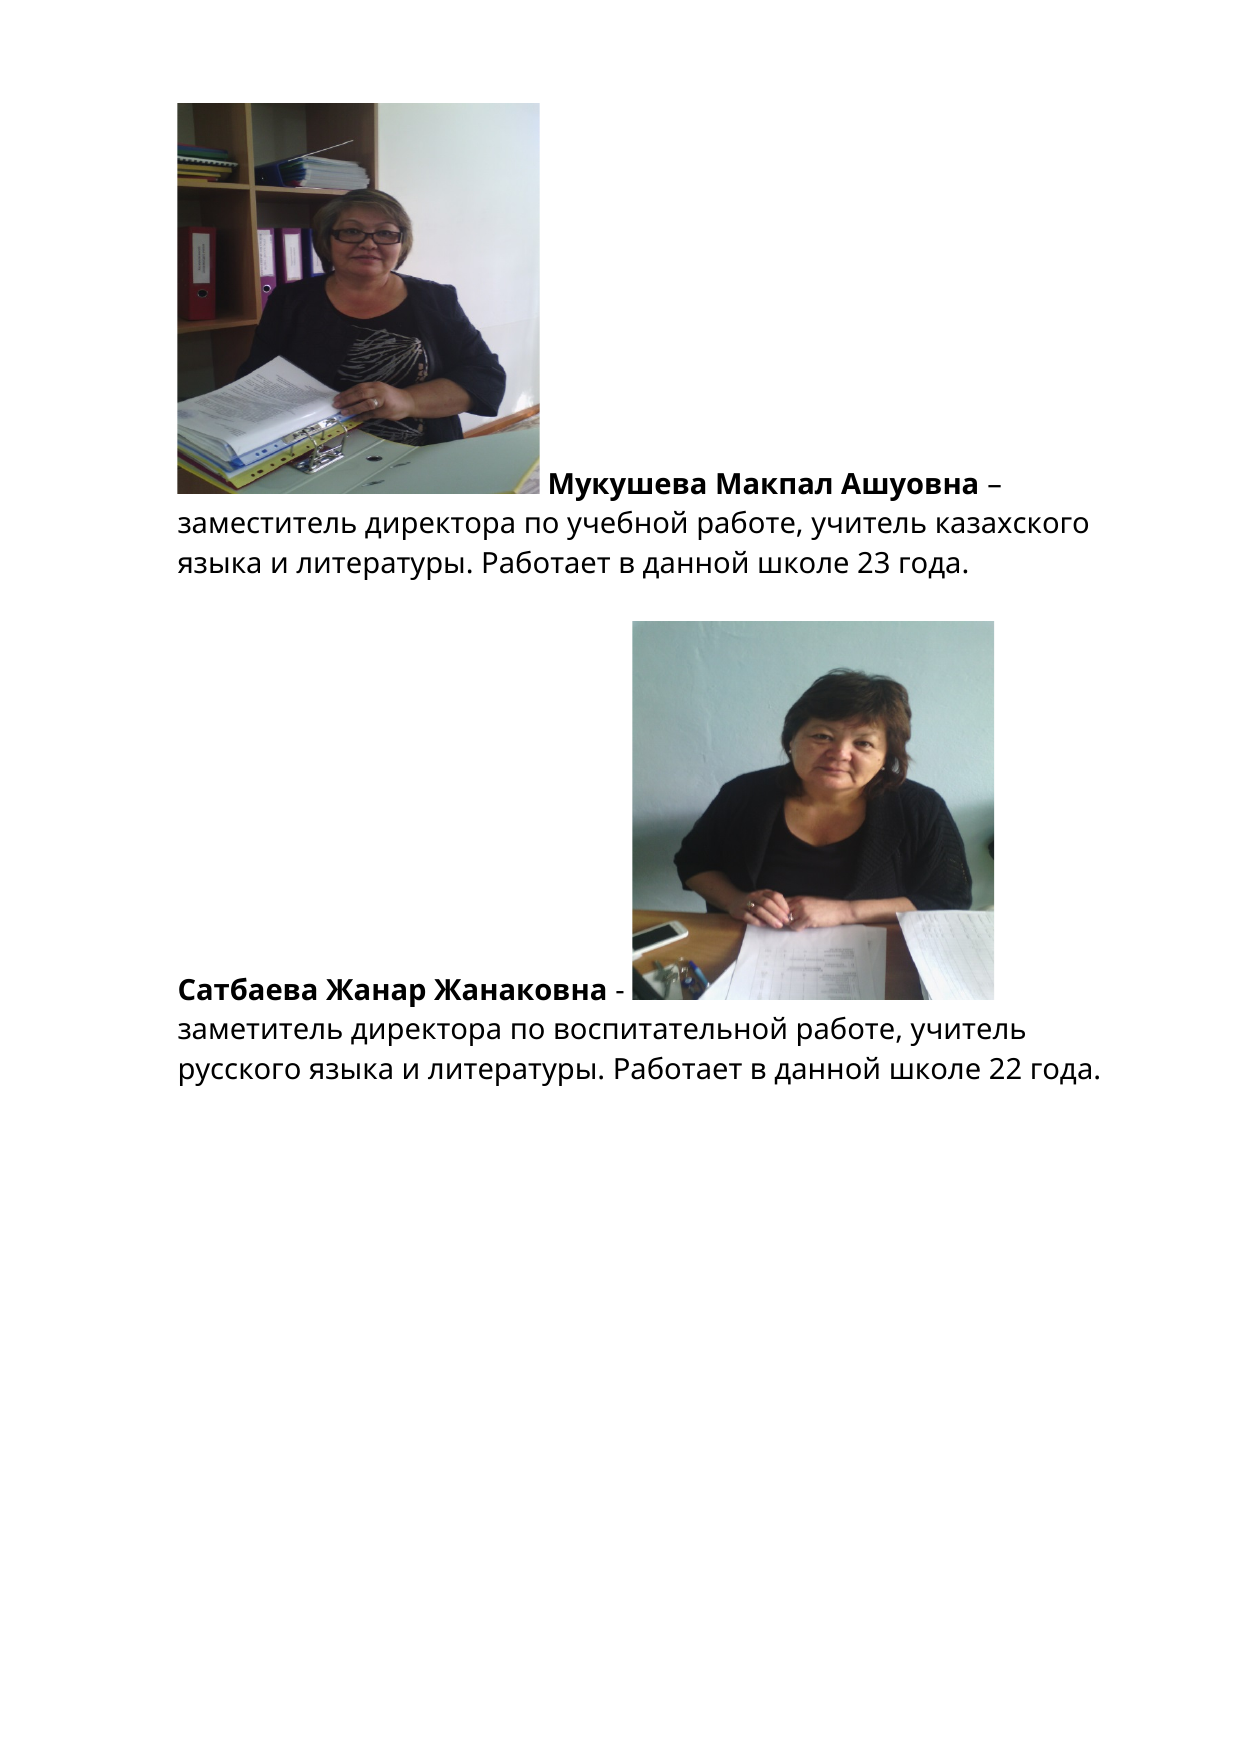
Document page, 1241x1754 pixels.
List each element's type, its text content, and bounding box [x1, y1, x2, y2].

picture [632, 621, 995, 1000]
picture [177, 103, 540, 494]
text заметитель директора по воспитательной работе, учитель русского языка и литературы. Работает в данной школе 22 года. [177, 1008, 1152, 1088]
